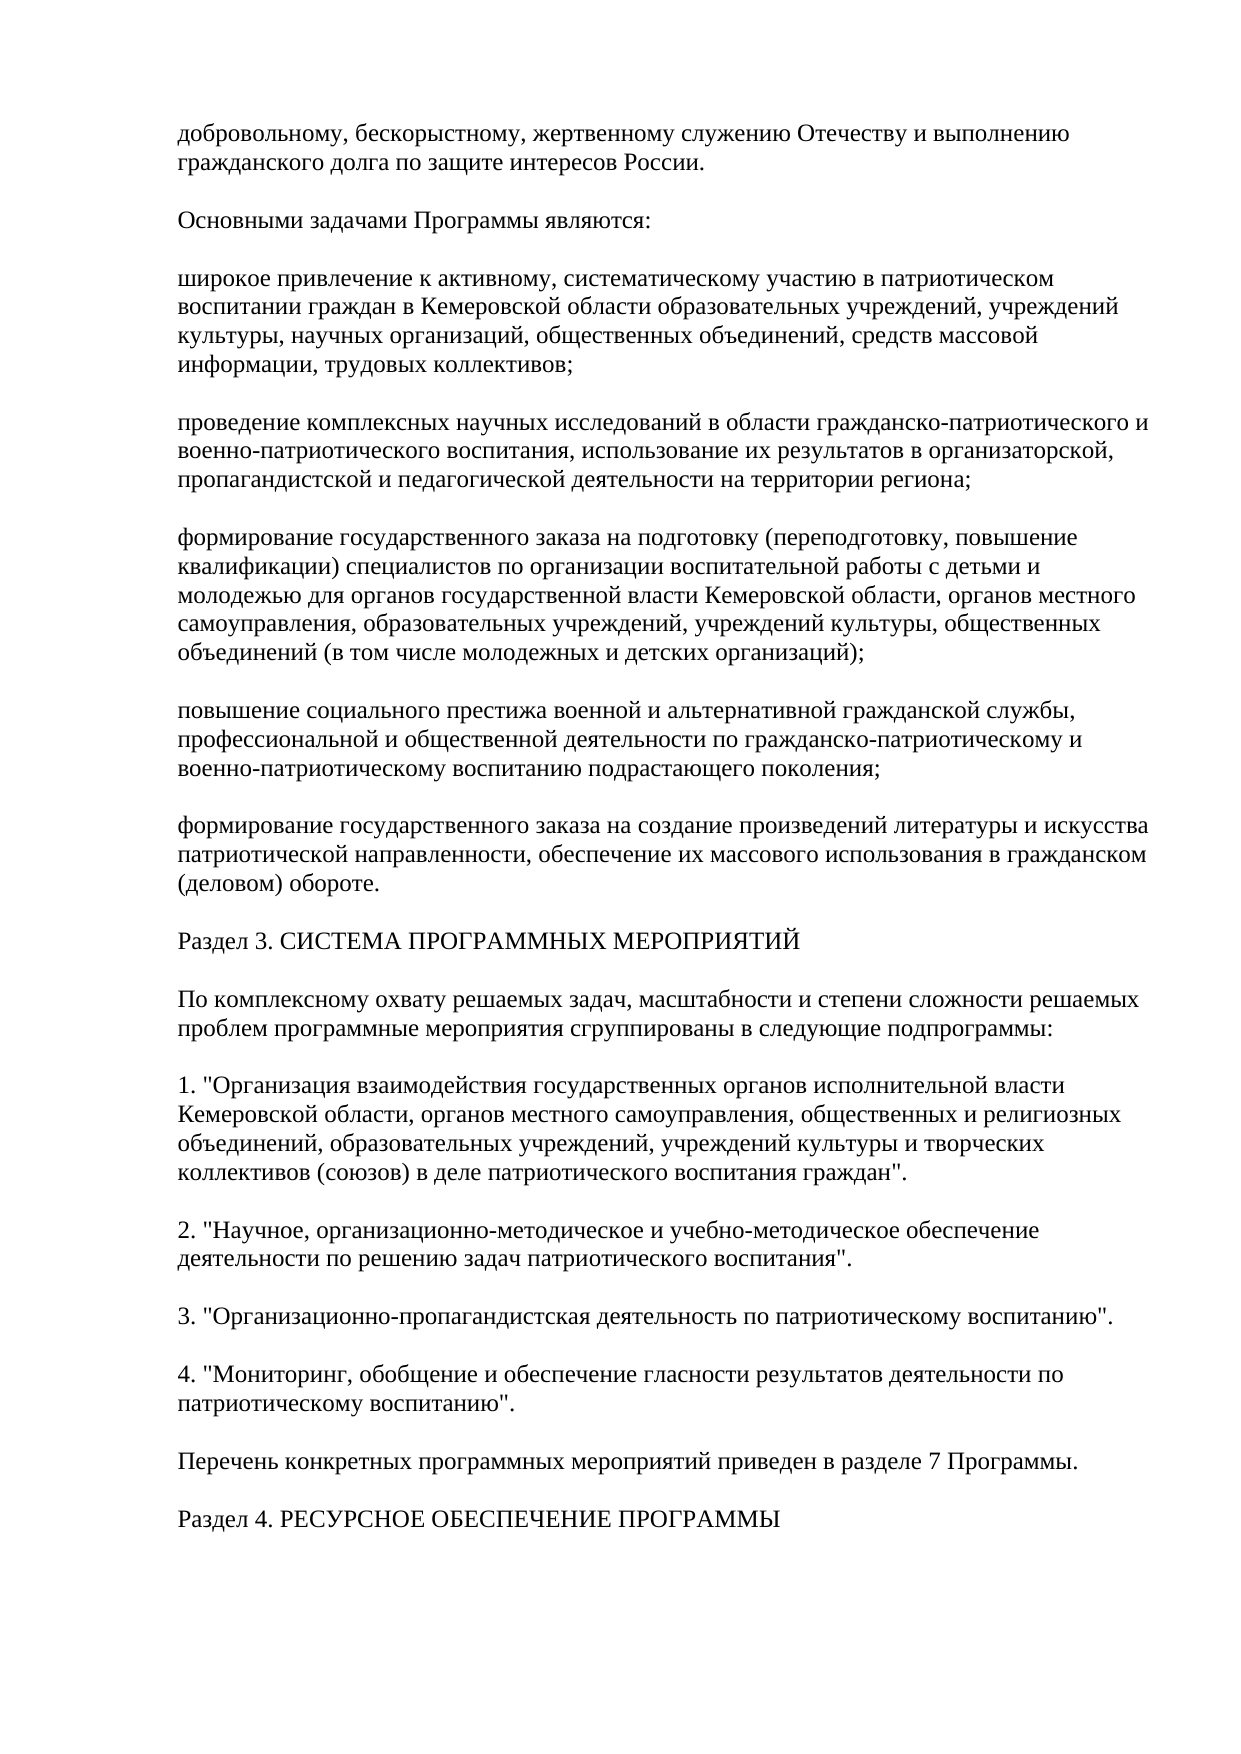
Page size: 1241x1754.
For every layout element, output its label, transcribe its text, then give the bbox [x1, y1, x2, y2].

text 4. "Мониторинг, обобщение и обеспечение гласности результатов деятельности по патриотическому воспитанию". [177, 1359, 1152, 1417]
text широкое привлечение к активному, систематическому участию в патриотическом воспитании граждан в Кемеровской области образовательных учреждений, учреждений культуры, научных организаций, общественных объединений, средств массовой информации, трудовых коллективов; [177, 263, 1152, 378]
text Основными задачами Программы являются: [177, 205, 1152, 233]
text Перечень конкретных программных мероприятий приведен в разделе 7 Программы. [177, 1446, 1152, 1475]
text формирование государственного заказа на подготовку (переподготовку, повышение квалификации) специалистов по организации воспитательной работы с детьми и молодежью для органов государственной власти Кемеровской области, органов местного самоуправления, образовательных учреждений, учреждений культуры, общественных объединений (в том числе молодежных и детских организаций); [177, 522, 1152, 666]
text Раздел 3. СИСТЕМА ПРОГРАММНЫХ МЕРОПРИЯТИЙ [177, 926, 1152, 955]
text повышение социального престижа военной и альтернативной гражданской службы, профессиональной и общественной деятельности по гражданско-патриотическому и военно-патриотическому воспитанию подрастающего поколения; [177, 695, 1152, 781]
text По комплексному охвату решаемых задач, масштабности и степени сложности решаемых проблем программные мероприятия сгруппированы в следующие подпрограммы: [177, 984, 1152, 1041]
text 3. "Организационно-пропагандистская деятельность по патриотическому воспитанию". [177, 1301, 1152, 1330]
text 2. "Научное, организационно-методическое и учебно-методическое обеспечение деятельности по решению задач патриотического воспитания". [177, 1215, 1152, 1272]
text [177, 118, 1152, 176]
text Раздел 4. РЕСУРСНОЕ ОБЕСПЕЧЕНИЕ ПРОГРАММЫ [177, 1504, 1152, 1533]
text проведение комплексных научных исследований в области гражданско-патриотического и военно-патриотического воспитания, использование их результатов в организаторской, пропагандистской и педагогической деятельности на территории региона; [177, 407, 1152, 493]
text формирование государственного заказа на создание произведений литературы и искусства патриотической направленности, обеспечение их массового использования в гражданском (деловом) обороте. [177, 811, 1152, 897]
text 1. "Организация взаимодействия государственных органов исполнительной власти Кемеровской области, органов местного самоуправления, общественных и религиозных объединений, образовательных учреждений, учреждений культуры и творческих коллективов (союзов) в деле патриотического воспитания граждан". [177, 1071, 1152, 1186]
